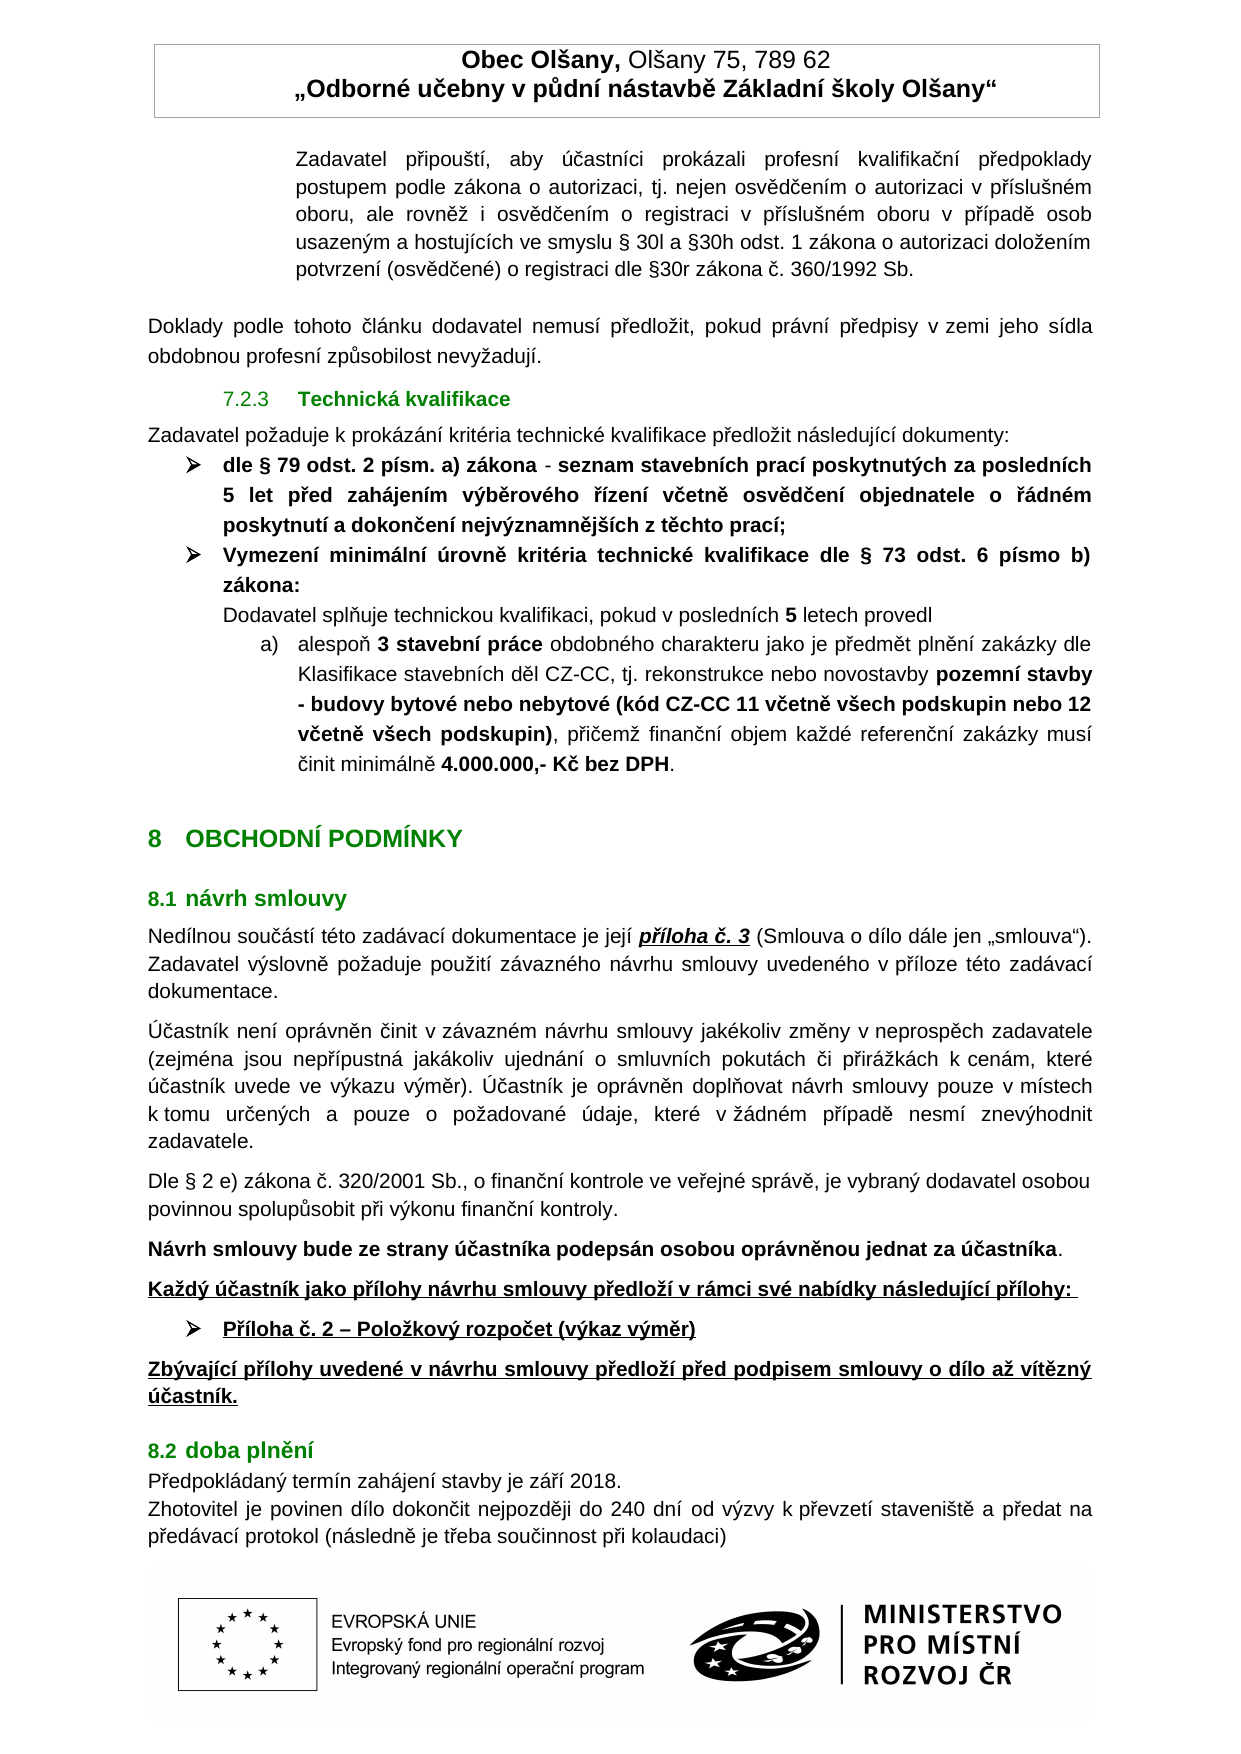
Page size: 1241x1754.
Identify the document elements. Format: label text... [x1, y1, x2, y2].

subtitle návrh smlouvy [148, 885, 1093, 911]
list alespoň 3 stavební práce obdobného charakteru jako je předmět plnění zakázky dle Klasifikace stavebních děl CZ-CC, tj. rekonstrukce nebo novostavby pozemní stavby - budovy bytové nebo nebytové (kód CZ-CC 11 včetně všech podskupin nebo 12 včetně všech podskupin), přičemž finanční objem každé referenční zakázky musí činit minimálně 4.000.000,- Kč bez DPH. [260, 632, 1093, 776]
list Vymezení minimální úrovně kritéria technické kvalifikace dle § 73 odst. 6 písmo b) zákona: [185, 542, 1093, 596]
text Doklady podle tohoto článku dodavatel nemusí předložit, pokud právní předpisy v zemi jeho sídla obdobnou profesní způsobilost nevyžadují. [148, 314, 1093, 368]
text Návrh smlouvy bude ze strany účastníka podepsán osobou oprávněnou jednat za účastníka. [148, 1236, 1093, 1260]
text Dle § 2 e) zákona č. 320/2001 Sb., o finanční kontrole ve veřejné správě, je vybraný dodavatel osobou povinnou spolupůsobit při výkonu finanční kontroly. [148, 1169, 1093, 1220]
list Příloha č. 2 – Položkový rozpočet (výkaz výměr) [185, 1316, 1093, 1341]
text Účastník není oprávněn činit v závazném návrhu smlouvy jakékoliv změny v neprospěch zadavatele (zejména jsou nepřípustná jakákoliv ujednání o smluvních pokutách či přirážkách k cenám, které účastník uvede ve výkazu výměr). Účastník je oprávněn doplňovat návrh smlouvy pouze v místech k tomu určených a pouze o požadované údaje, které v žádném případě nesmí znevýhodnit zadavatele. [148, 1019, 1093, 1153]
list Předpokládaný termín zahájení stavby je září 2018. [148, 1469, 1093, 1493]
text Zadavatel připouští, aby účastníci prokázali profesní kvalifikační předpoklady postupem podle zákona o autorizaci, tj. nejen osvědčením o autorizaci v příslušném oboru, ale rovněž i osvědčením o registraci v příslušném oboru v případě osob usazeným a hostujících ve smyslu § 30l a §30h odst. 1 zákona o autorizaci doložením potvrzení (osvědčené) o registraci dle §30r zákona č. 360/1992 Sb. [295, 147, 1093, 281]
subtitle Technická kvalifikace [223, 387, 1093, 411]
picture [147, 1566, 1092, 1722]
text Dodavatel splňuje technickou kvalifikaci, pokud v posledních 5 letech provedl [223, 602, 1093, 626]
text Nedílnou součástí této zadávací dokumentace je její příloha č. 3 (Smlouva o dílo dále jen „smlouva“). Zadavatel výslovně požaduje použití závazného návrhu smlouvy uvedeného v příloze této zadávací dokumentace. [148, 924, 1093, 1003]
subtitle OBCHODNÍ PODMÍNKY [148, 824, 1093, 853]
list dle § 79 odst. 2 písm. a) zákona - seznam stavebních prací poskytnutých za posledních 5 let před zahájením výběrového řízení včetně osvědčení objednatele o řádném poskytnutí a dokončení nejvýznamnějších z těchto prací; [185, 453, 1093, 537]
list Zhotovitel je povinen dílo dokončit nejpozději do 240 dní od výzvy k převzetí staveniště a předat na předávací protokol (následně je třeba součinnost při kolaudaci) [148, 1497, 1093, 1548]
text Zbývající přílohy uvedené v návrhu smlouvy předloží před podpisem smlouvy o dílo až vítězný účastník. [148, 1357, 1093, 1408]
text Každý účastník jako přílohy návrhu smlouvy předloží v rámci své nabídky následující přílohy: [148, 1276, 1093, 1300]
subtitle doba plnění [148, 1437, 1093, 1463]
text Zadavatel požaduje k prokázání kritéria technické kvalifikace předložit následující dokumenty: [148, 423, 1093, 447]
